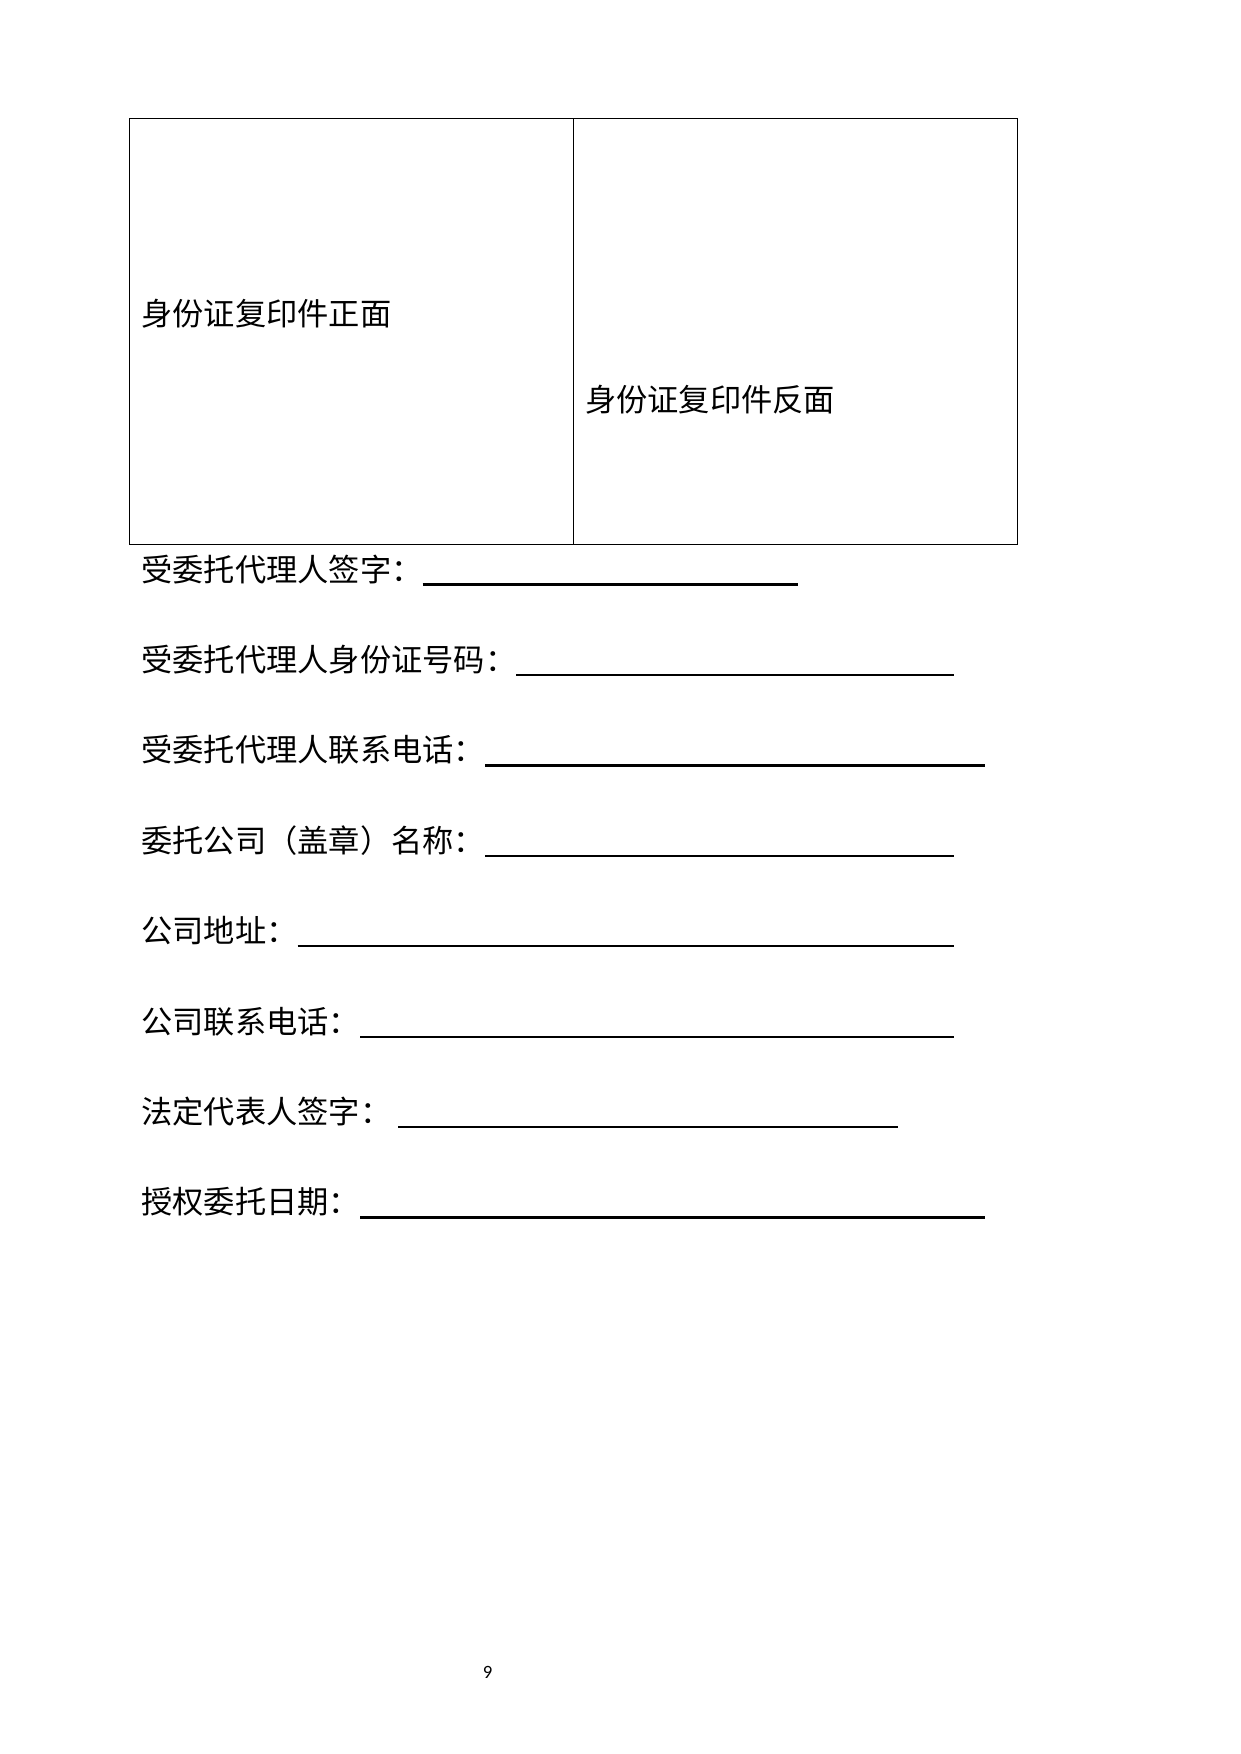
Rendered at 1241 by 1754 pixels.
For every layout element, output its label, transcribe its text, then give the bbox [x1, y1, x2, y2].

text 委托公司（盖章）名称： [141, 816, 1124, 861]
text 法定代表人签字： [141, 1087, 1124, 1132]
text 公司地址： [141, 906, 1124, 952]
text 公司联系电话： [141, 997, 1124, 1042]
text 受委托代理人身份证号码： [141, 635, 1124, 680]
table_header 身份证复印件正面 [130, 119, 573, 544]
text 受委托代理人联系电话： [141, 726, 1124, 771]
text 受委托代理人签字： [141, 545, 1124, 590]
table_header 身份证复印件反面 [574, 119, 1017, 544]
text 授权委托日期： [141, 1178, 1124, 1223]
